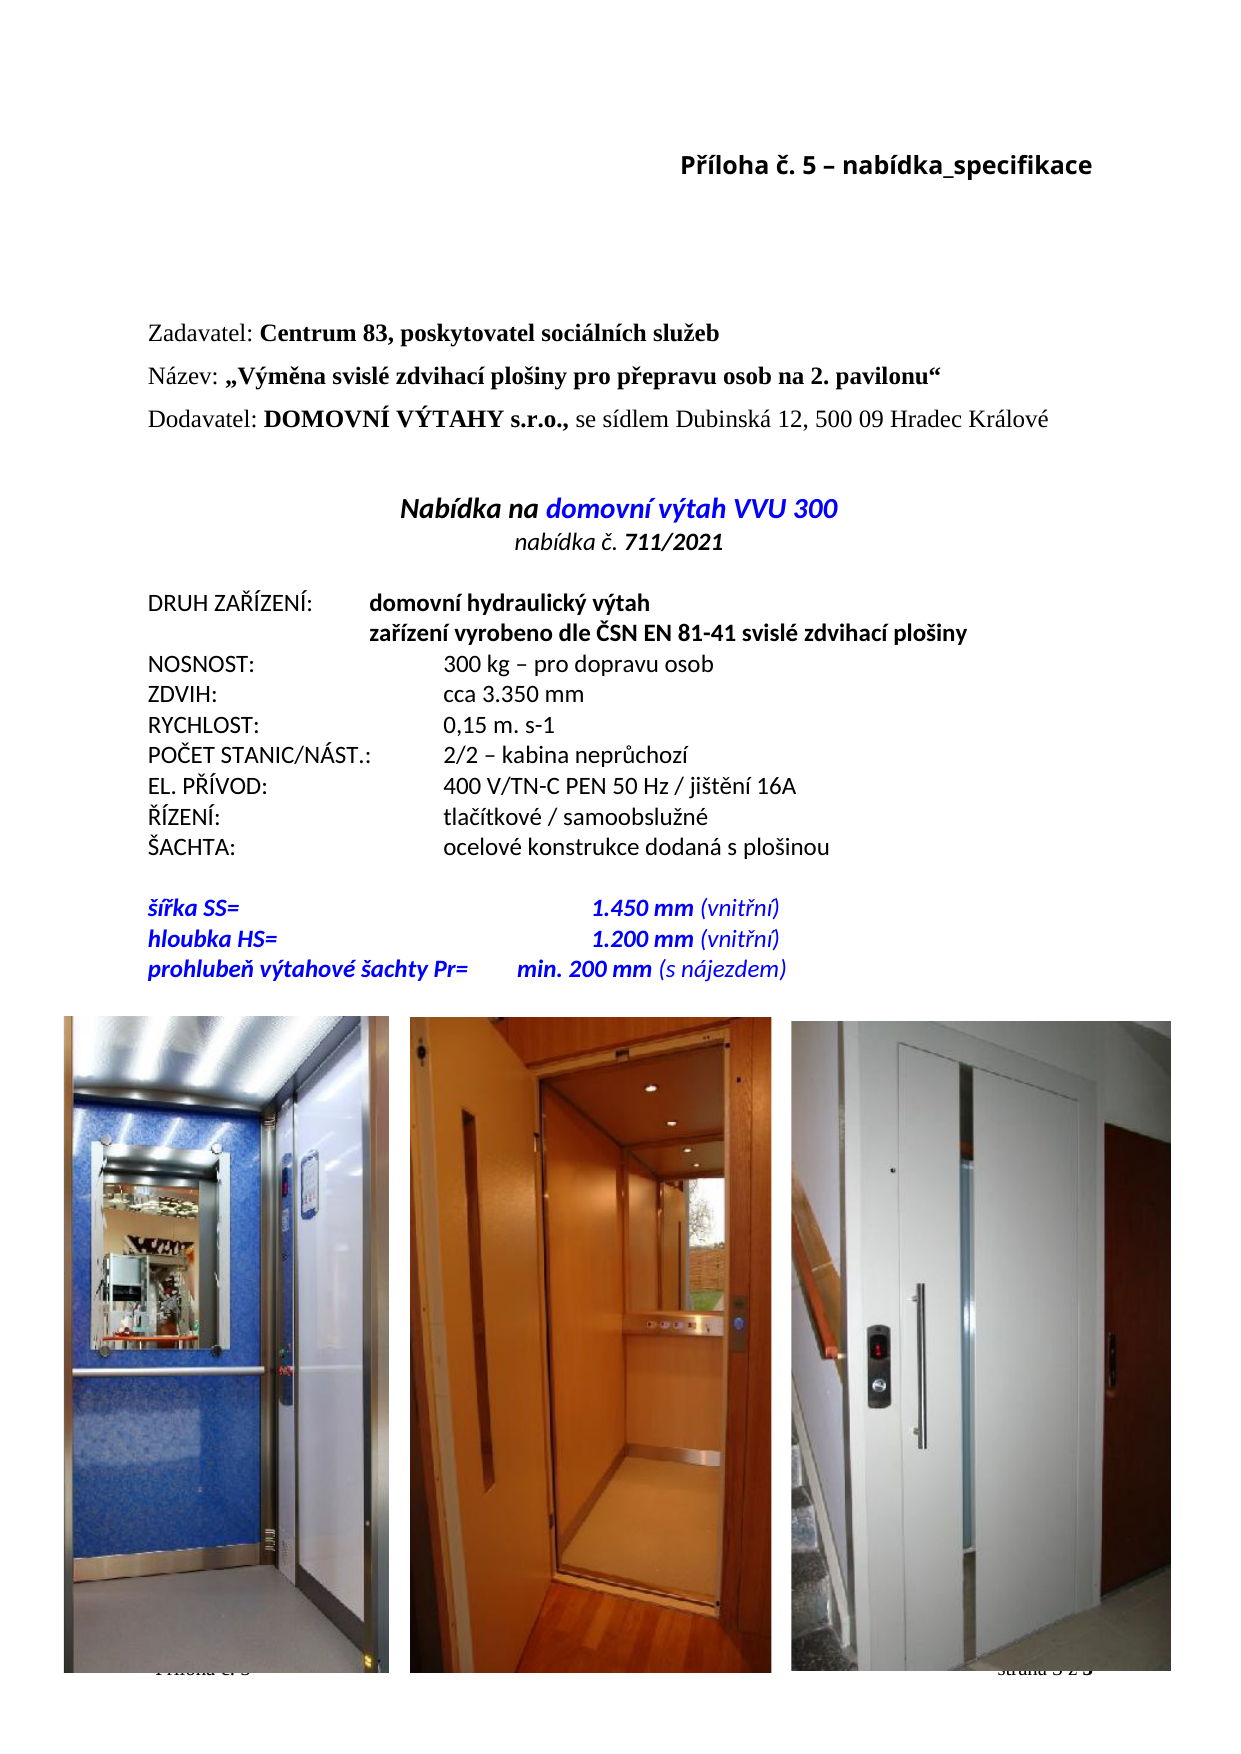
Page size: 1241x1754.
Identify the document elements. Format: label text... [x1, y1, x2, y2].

text Název: „Výměna svislé zdvihací plošiny pro přepravu osob na 2. pavilonu“ [148, 361, 1093, 390]
text ZDVIH: cca 3.350 mm [148, 679, 1093, 709]
text Zadavatel: Centrum 83, poskytovatel sociálních služeb [148, 318, 1093, 347]
text EL. PŘÍVOD: 400 V/TN-C PEN 50 Hz / jištění 16A [148, 770, 1093, 801]
text nabídka č. 711/2021 [148, 526, 1093, 557]
text POČET STANIC/NÁST.: 2/2 – kabina neprůchozí [148, 740, 1093, 770]
text Příloha č. 5 – nabídka_specifikace [148, 148, 1093, 182]
text NOSNOST: 300 kg – pro dopravu osob [148, 648, 1093, 679]
text šířka SS= 1.450 mm (vnitřní) [148, 892, 1093, 923]
text Dodavatel: DOMOVNÍ VÝTAHY s.r.o., se sídlem Dubinská 12, 500 09 Hradec Králové [148, 404, 1093, 433]
text RYCHLOST: 0,15 m. s-1 [148, 709, 1093, 740]
text prohlubeň výtahové šachty Pr= min. 200 mm (s nájezdem) [148, 953, 1093, 984]
text ŠACHTA: ocelové konstrukce dodaná s plošinou [148, 831, 1093, 862]
text ŘÍZENÍ: tlačítkové / samoobslužné [148, 801, 1093, 831]
text zařízení vyrobeno dle ČSN EN 81-41 svislé zdvihací plošiny [148, 618, 1093, 648]
text DRUH ZAŘÍZENÍ: domovní hydraulický výtah [148, 587, 1093, 618]
text hloubka HS= 1.200 mm (vnitřní) [148, 923, 1093, 953]
text Nabídka na domovní výtah VVU 300 [148, 490, 1093, 526]
